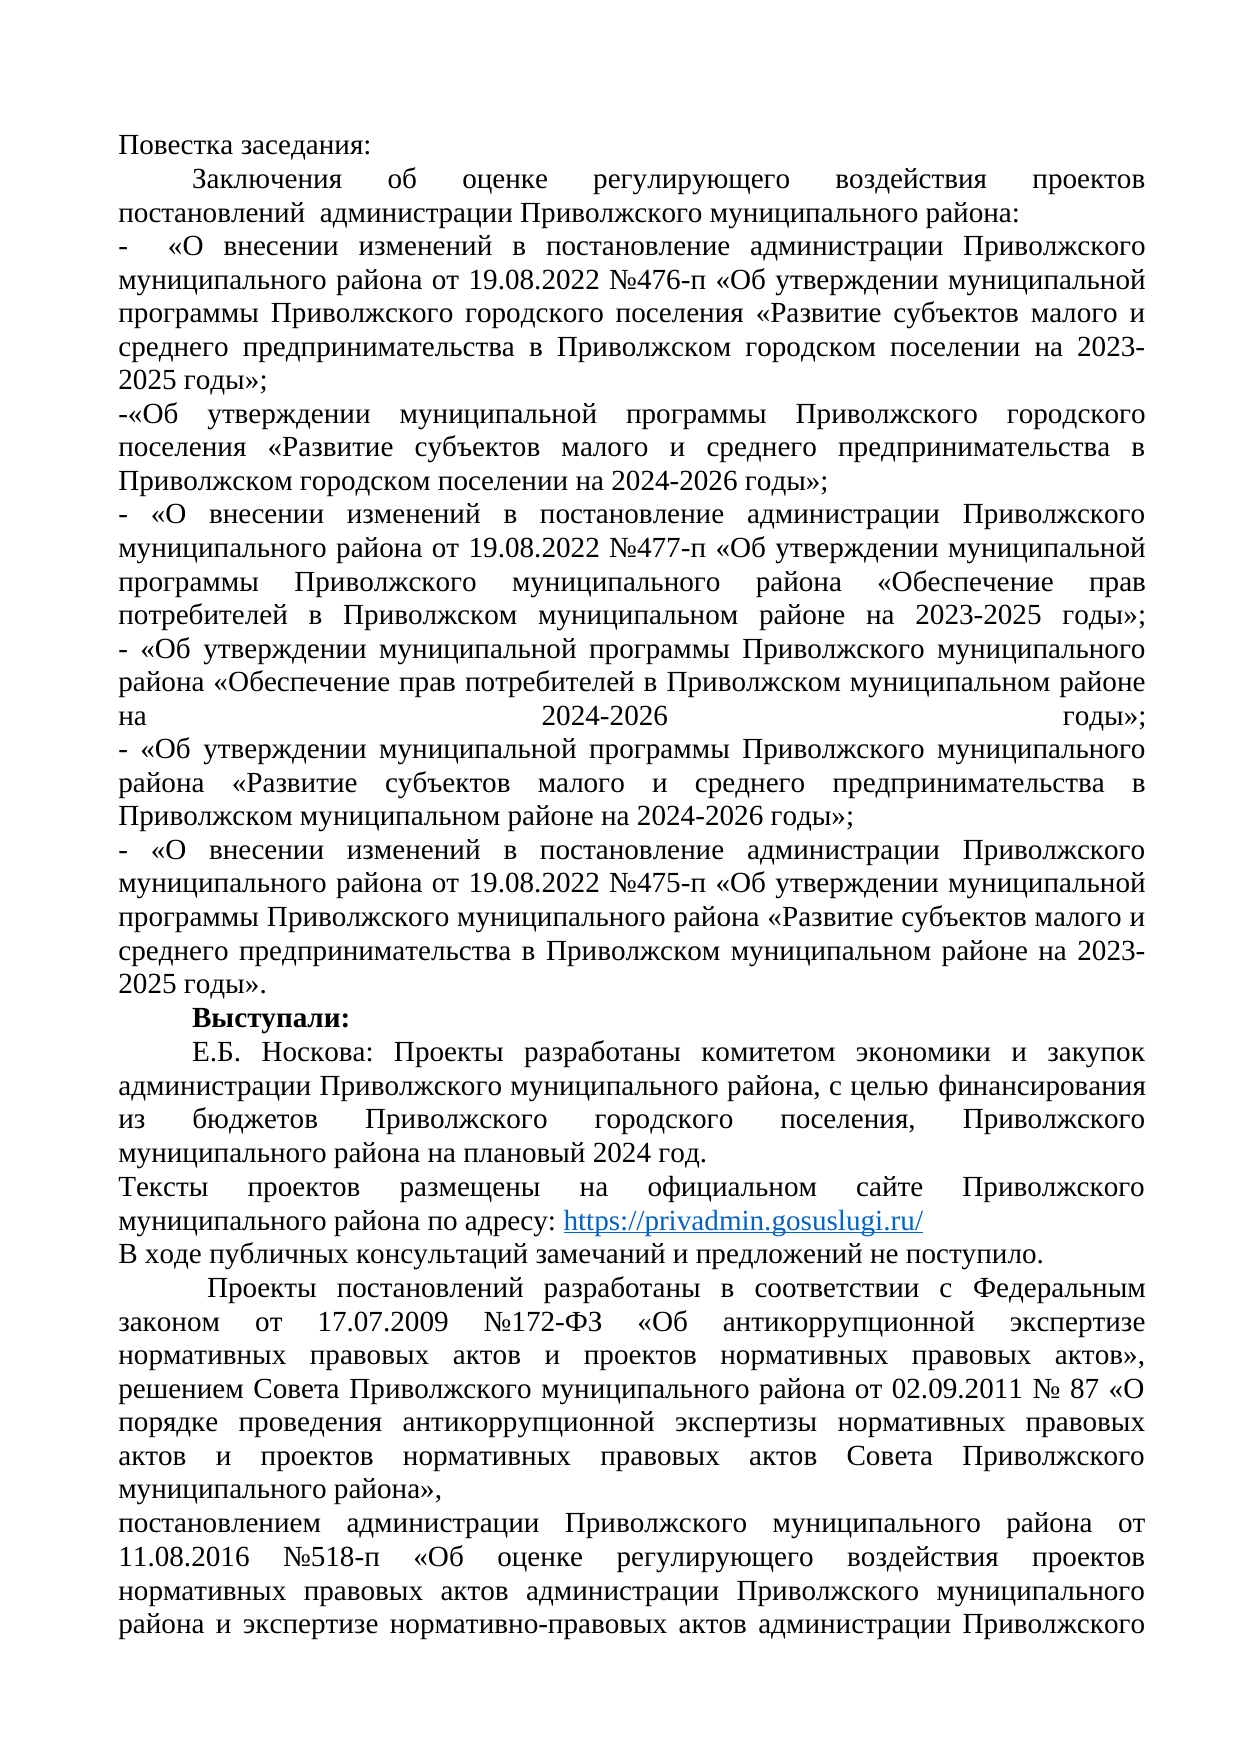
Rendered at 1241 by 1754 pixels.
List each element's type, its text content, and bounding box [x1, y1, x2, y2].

text Е.Б. Носкова: Проекты разработаны комитетом экономики и закупок администрации Приволжского муниципального района, с целью финансирования из бюджетов Приволжского городского поселения, Приволжского муниципального района на плановый 2024 год. [118, 1034, 1146, 1168]
text Повестка заседания: [118, 127, 1146, 161]
text - «О внесении изменений в постановление администрации Приволжского муниципального района от 19.08.2022 №475-п «Об утверждении муниципальной программы Приволжского муниципального района «Развитие субъектов малого и среднего предпринимательства в Приволжском муниципальном районе на 2023-2025 годы». [118, 832, 1146, 1000]
text -«Об утверждении муниципальной программы Приволжского городского поселения «Развитие субъектов малого и среднего предпринимательства в Приволжском городском поселении на 2024-2026 годы»; [118, 396, 1146, 497]
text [118, 1506, 1146, 1640]
text Тексты проектов размещены на официальном сайте Приволжского муниципального района по адресу: https://privadmin.gosuslugi.ru/ [118, 1169, 1146, 1236]
text - «О внесении изменений в постановление администрации Приволжского муниципального района от 19.08.2022 №476-п «Об утверждении муниципальной программы Приволжского городского поселения «Развитие субъектов малого и среднего предпринимательства в Приволжском городском поселении на 2023-2025 годы»; [118, 228, 1146, 396]
text В ходе публичных консультаций замечаний и предложений не поступило. [118, 1237, 1146, 1270]
text - «О внесении изменений в постановление администрации Приволжского муниципального района от 19.08.2022 №477-п «Об утверждении муниципальной программы Приволжского муниципального района «Обеспечение прав потребителей в Приволжском муниципальном районе на 2023-2025 годы»; - «Об утверждении муниципальной программы Приволжского муниципального района «Обеспечение прав потребителей в Приволжском муниципальном районе на 2024-2026 годы»; - «Об утверждении муниципальной программы Приволжского муниципального района «Развитие субъектов малого и среднего предпринимательства в Приволжском муниципальном районе на 2024-2026 годы»; [118, 497, 1146, 832]
text Заключения об оценке регулирующего воздействия проектов постановлений администрации Приволжского муниципального района: [118, 161, 1146, 228]
text Проекты постановлений разработаны в соответствии с Федеральным законом от 17.07.2009 №172-ФЗ «Об антикоррупционной экспертизе нормативных правовых актов и проектов нормативных правовых актов», решением Совета Приволжского муниципального района от 02.09.2011 № 87 «О порядке проведения антикоррупционной экспертизы нормативных правовых актов и проектов нормативных правовых актов Совета Приволжского муниципального района», [118, 1270, 1146, 1505]
text Выступали: [118, 1000, 1146, 1034]
